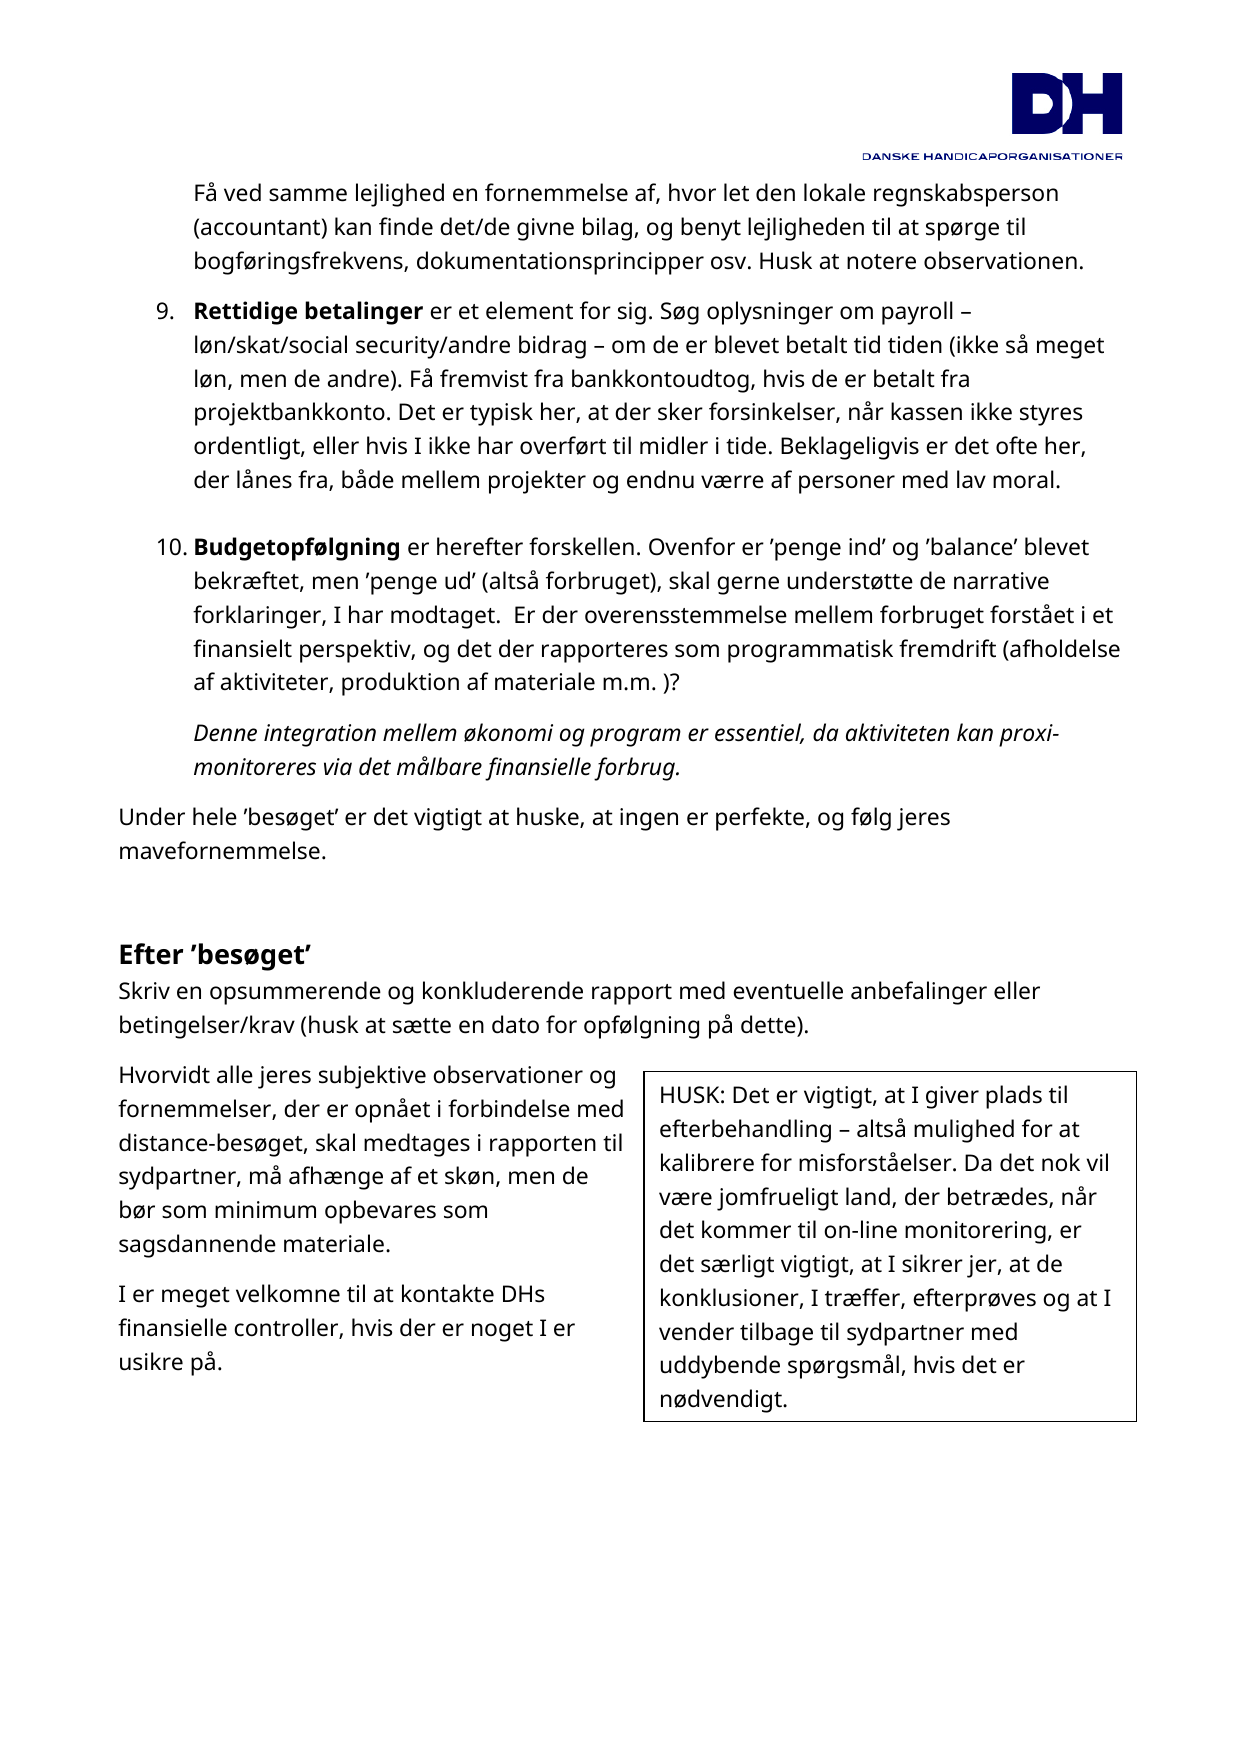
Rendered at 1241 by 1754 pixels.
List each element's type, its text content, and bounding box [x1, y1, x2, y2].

list Rettidige betalinger er et element for sig. Søg oplysninger om payroll – løn/skat/social security/andre bidrag – om de er blevet betalt tid tiden (ikke så meget løn, men de andre). Få fremvist fra bankkontoudtog, hvis de er betalt fra projektbankkonto. Det er typisk her, at der sker forsinkelser, når kassen ikke styres ordentligt, eller hvis I ikke har overført til midler i tide. Beklageligvis er det ofte her, der lånes fra, både mellem projekter og endnu værre af personer med lav moral. [156, 295, 1122, 495]
picture [862, 73, 1123, 160]
text Få ved samme lejlighed en fornemmelse af, hvor let den lokale regnskabsperson (accountant) kan finde det/de givne bilag, og benyt lejligheden til at spørge til bogføringsfrekvens, dokumentationsprincipper osv. Husk at notere observationen. [193, 177, 1122, 276]
text Hvorvidt alle jeres subjektive observationer og fornemmelser, der er opnået i forbindelse med distance-besøget, skal medtages i rapporten til sydpartner, må afhænge af et skøn, men de bør som minimum opbevares som sagsdannende materiale. [118, 1059, 1122, 1259]
text Efter ’besøget’ Skriv en opsummerende og konkluderende rapport med eventuelle anbefalinger eller betingelser/krav (husk at sætte en dato for opfølgning på dette). [118, 936, 1122, 1040]
list Budgetopfølgning er herefter forskellen. Ovenfor er ’penge ind’ og ’balance’ blevet bekræftet, men ’penge ud’ (altså forbruget), skal gerne understøtte de narrative forklaringer, I har modtaget. Er der overensstemmelse mellem forbruget forstået i et finansielt perspektiv, og det der rapporteres som programmatisk fremdrift (afholdelse af aktiviteter, produktion af materiale m.m. )? [156, 531, 1122, 698]
text Under hele ’besøget’ er det vigtigt at huske, at ingen er perfekte, og følg jeres mavefornemmelse. [118, 801, 1122, 866]
text Denne integration mellem økonomi og program er essentiel, da aktiviteten kan proxi-monitoreres via det målbare finansielle forbrug. [193, 717, 1122, 782]
text I er meget velkomne til at kontakte DHs finansielle controller, hvis der er noget I er usikre på. [118, 1278, 1122, 1377]
